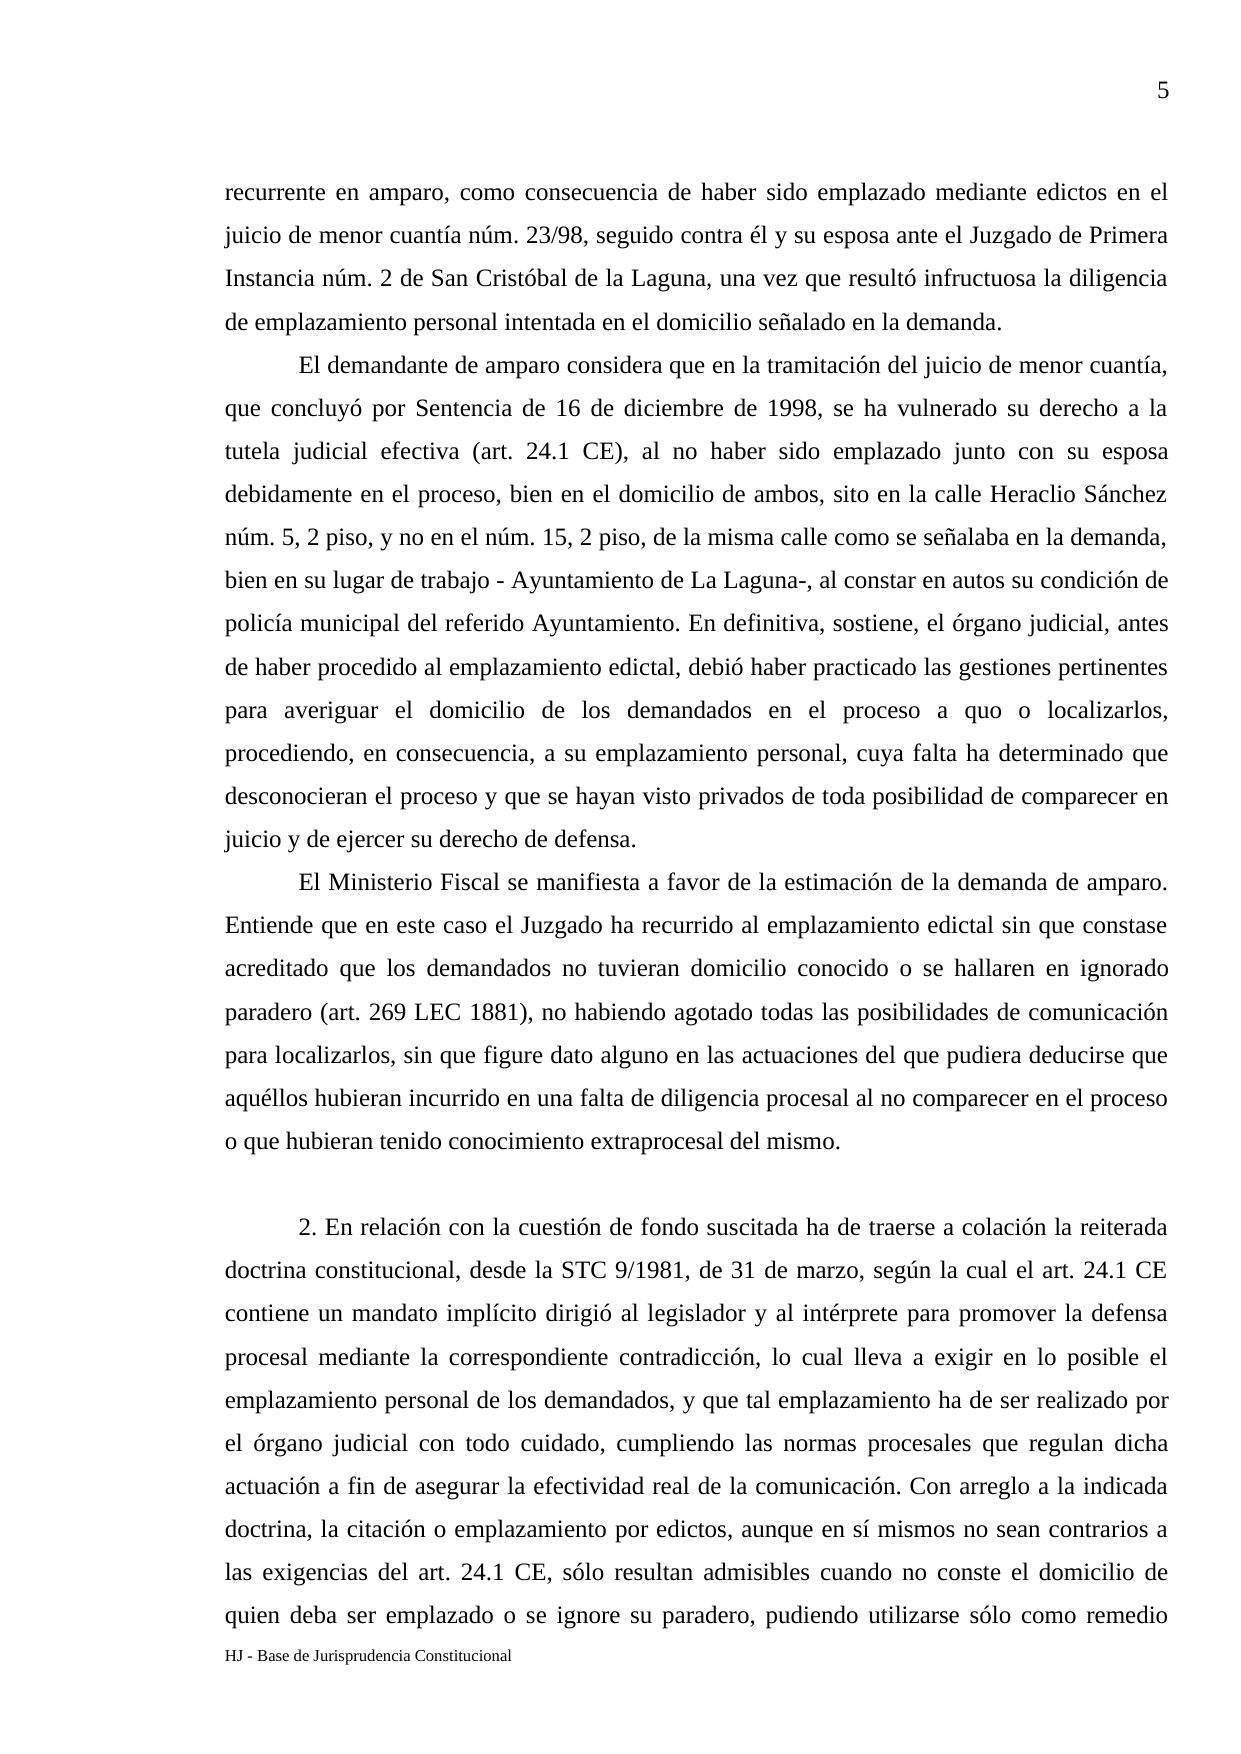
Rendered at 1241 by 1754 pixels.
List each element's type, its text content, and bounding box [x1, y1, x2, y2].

text El demandante de amparo considera que en la tramitación del juicio de menor cuantía, que concluyó por Sentencia de 16 de diciembre de 1998, se ha vulnerado su derecho a la tutela judicial efectiva (art. 24.1 CE), al no haber sido emplazado junto con su esposa debidamente en el proceso, bien en el domicilio de ambos, sito en la calle Heraclio Sánchez núm. 5, 2 piso, y no en el núm. 15, 2 piso, de la misma calle como se señalaba en la demanda, bien en su lugar de trabajo - Ayuntamiento de La Laguna-, al constar en autos su condición de policía municipal del referido Ayuntamiento. En definitiva, sostiene, el órgano judicial, antes de haber procedido al emplazamiento edictal, debió haber practicado las gestiones pertinentes para averiguar el domicilio de los demandados en el proceso a quo o localizarlos, procediendo, en consecuencia, a su emplazamiento personal, cuya falta ha determinado que desconocieran el proceso y que se hayan visto privados de toda posibilidad de comparecer en juicio y de ejercer su derecho de defensa. [224, 350, 1169, 853]
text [224, 177, 1169, 335]
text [224, 1212, 1169, 1629]
text El Ministerio Fiscal se manifiesta a favor de la estimación de la demanda de amparo. Entiende que en este caso el Juzgado ha recurrido al emplazamiento edictal sin que constase acreditado que los demandados no tuvieran domicilio conocido o se hallaren en ignorado paradero (art. 269 LEC 1881), no habiendo agotado todas las posibilidades de comunicación para localizarlos, sin que figure dato alguno en las actuaciones del que pudiera deducirse que aquéllos hubieran incurrido en una falta de diligencia procesal al no comparecer en el proceso o que hubieran tenido conocimiento extraprocesal del mismo. [224, 867, 1169, 1155]
